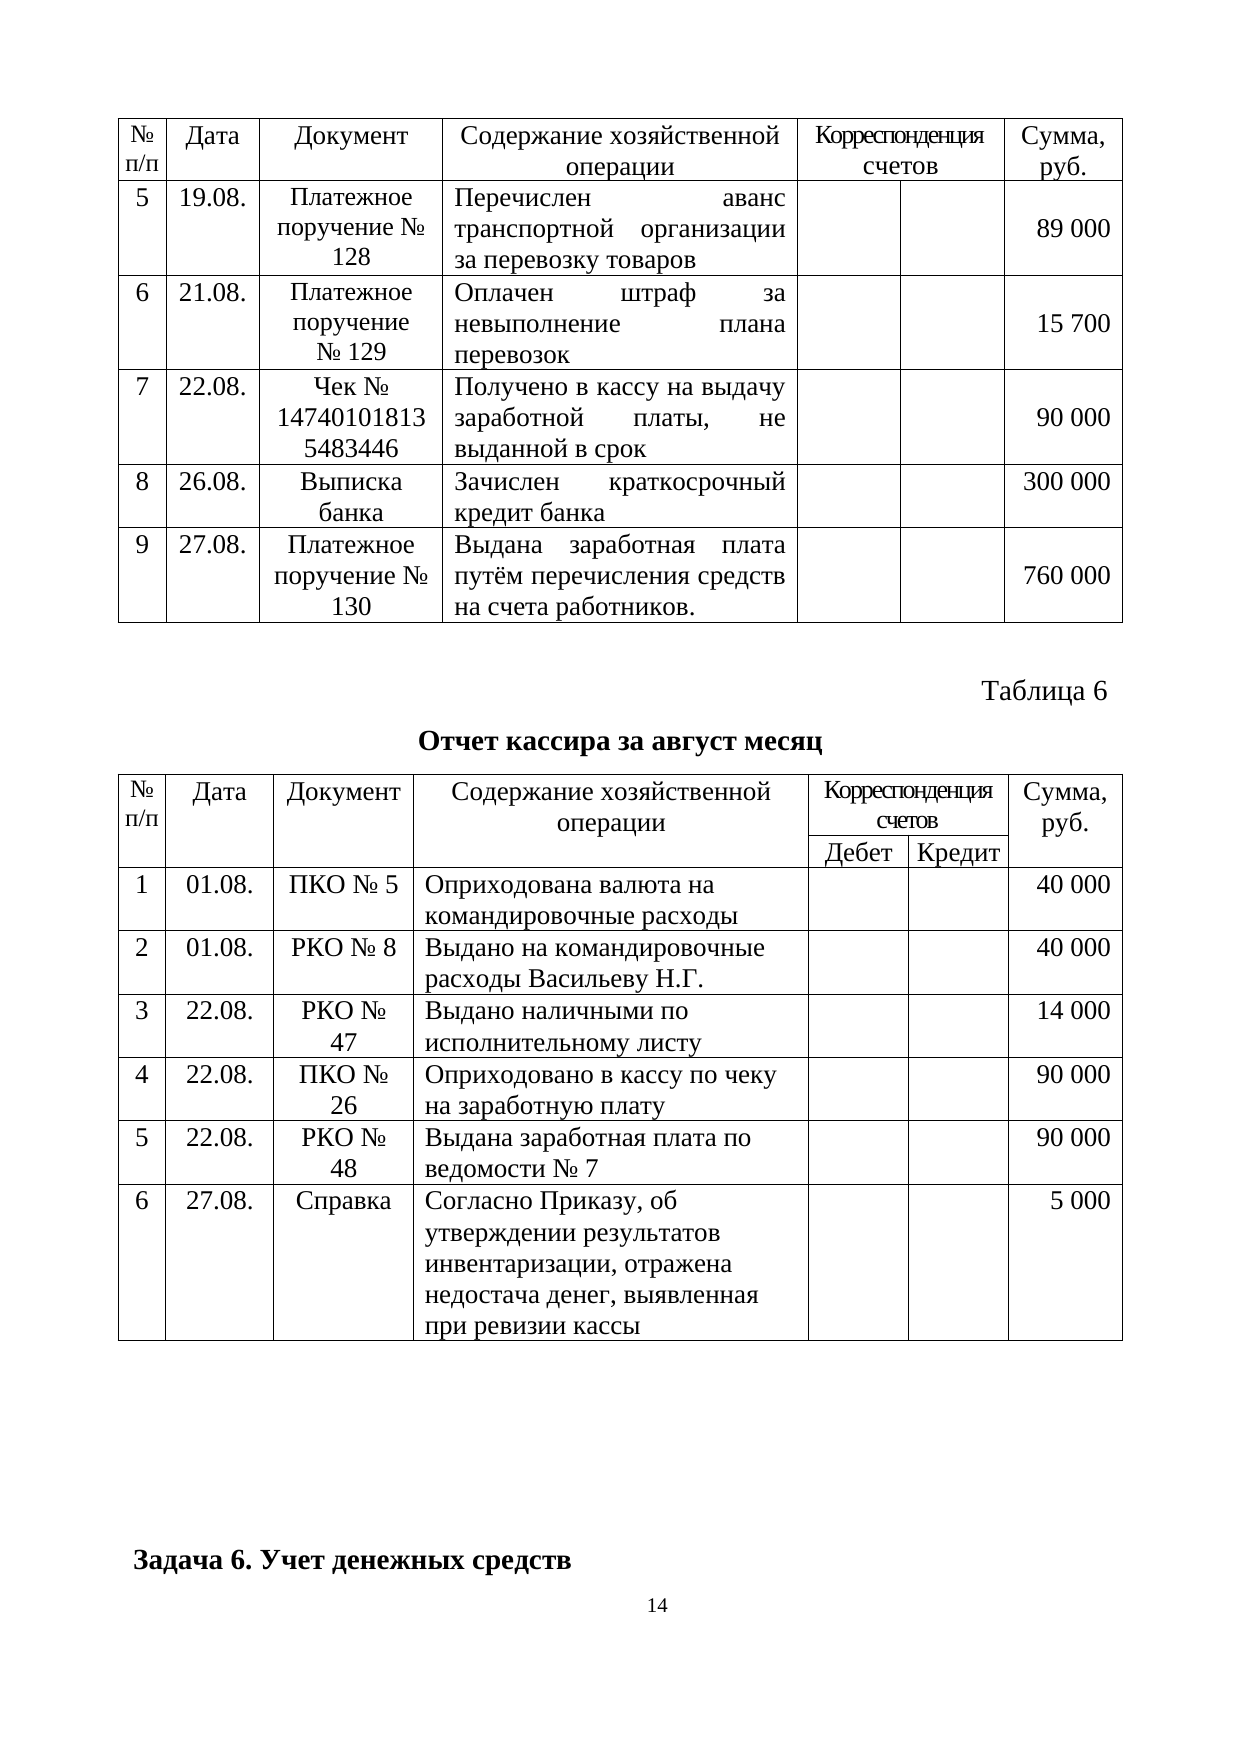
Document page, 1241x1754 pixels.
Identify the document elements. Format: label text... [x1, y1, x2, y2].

table_cell 5 000 [1009, 1185, 1122, 1340]
table_cell 21.08. [167, 276, 259, 369]
table_cell ПКО № 26 [274, 1058, 413, 1120]
table_cell 1 [119, 868, 165, 930]
table_cell Выдана заработная плата по ведомости № 7 [414, 1121, 808, 1183]
table_cell 19.08. [167, 181, 259, 275]
table_cell [909, 1185, 1008, 1340]
table_header Корреспонденция счетов [809, 775, 1008, 834]
table_cell Оплачен штраф за невыполнение плана перевозок [443, 276, 797, 369]
table_header Документ [274, 775, 413, 867]
table_cell 90 000 [1009, 1121, 1122, 1183]
table_cell 26.08. [167, 465, 259, 527]
table_cell 27.08. [167, 528, 259, 622]
table_cell 5 [119, 1121, 165, 1183]
table_cell Дебет [809, 836, 908, 867]
table_cell 90 000 [1009, 1058, 1122, 1120]
table_header Сумма, руб. [1005, 119, 1122, 180]
text Таблица 6 [133, 673, 1107, 706]
table_cell 01.08. [166, 931, 273, 993]
table_cell 760 000 [1005, 528, 1122, 622]
table_cell 22.08. [166, 1121, 273, 1183]
table_cell [798, 276, 900, 369]
table_cell Выдано на командировочные расходы Васильеву Н.Г. [414, 931, 808, 993]
table_cell Справка [274, 1185, 413, 1340]
table_cell [901, 370, 1004, 464]
table_cell 3 [119, 995, 165, 1057]
table_cell 89 000 [1005, 181, 1122, 275]
table_cell 14 000 [1009, 995, 1122, 1057]
table_header Дата [166, 775, 273, 867]
table_cell [809, 1058, 908, 1120]
table_cell 2 [119, 931, 165, 993]
table_cell [909, 1058, 1008, 1120]
table_cell РКО № 8 [274, 931, 413, 993]
table_cell [909, 995, 1008, 1057]
table_header Сумма, руб. [1009, 775, 1122, 867]
table_cell 8 [119, 465, 166, 527]
table_cell [909, 1121, 1008, 1183]
table_cell 15 700 [1005, 276, 1122, 369]
table_cell [909, 868, 1008, 930]
table_cell 40 000 [1009, 868, 1122, 930]
table_cell 300 000 [1005, 465, 1122, 527]
table_cell 7 [119, 370, 166, 464]
table_cell [798, 465, 900, 527]
table_cell Платежное поручение № 130 [260, 528, 442, 622]
table_cell 22.08. [166, 995, 273, 1057]
table_cell Платежное поручение № 129 [260, 276, 442, 369]
table_cell 01.08. [166, 868, 273, 930]
table_cell Кредит [909, 836, 1008, 867]
table_cell Оприходовано в кассу по чеку на заработную плату [414, 1058, 808, 1120]
table_cell 5 [119, 181, 166, 275]
table_header № п/п [119, 119, 166, 180]
table_cell [809, 1185, 908, 1340]
table_cell Чек № 147401018135483446 [260, 370, 442, 464]
table_header Корреспонденция счетов [798, 119, 1004, 180]
table_cell Выдано наличными по исполнительному листу [414, 995, 808, 1057]
table_cell 6 [119, 1185, 165, 1340]
table_header Документ [260, 119, 442, 180]
table_cell [798, 528, 900, 622]
table_cell Оприходована валюта на командировочные расходы [414, 868, 808, 930]
table_cell [901, 276, 1004, 369]
table_header Содержание хозяйственной операции [414, 775, 808, 867]
table_cell [909, 931, 1008, 993]
table_cell [798, 181, 900, 275]
table_cell 22.08. [166, 1058, 273, 1120]
table_cell [809, 868, 908, 930]
table_header № п/п [119, 775, 165, 867]
table_cell 90 000 [1005, 370, 1122, 464]
table_cell [809, 1121, 908, 1183]
table_cell 27.08. [166, 1185, 273, 1340]
text Задача 6. Учет денежных средств [133, 1542, 1107, 1576]
table_cell Получено в кассу на выдачу заработной платы, не выданной в срок [443, 370, 797, 464]
table_cell РКО № 48 [274, 1121, 413, 1183]
table_cell [901, 528, 1004, 622]
text Отчет кассира за август месяц [133, 723, 1107, 757]
table_cell 40 000 [1009, 931, 1122, 993]
table_cell [901, 465, 1004, 527]
table_cell РКО № 47 [274, 995, 413, 1057]
table_cell [809, 995, 908, 1057]
table_cell 22.08. [167, 370, 259, 464]
table_cell Перечислен аванс транспортной организации за перевозку товаров [443, 181, 797, 275]
table_cell [798, 370, 900, 464]
table_cell 9 [119, 528, 166, 622]
table_cell Выписка банка [260, 465, 442, 527]
table_cell 4 [119, 1058, 165, 1120]
table_cell [901, 181, 1004, 275]
table_cell Зачислен краткосрочный кредит банка [443, 465, 797, 527]
table_cell Выдана заработная плата путём перечисления средств на счета работников. [443, 528, 797, 622]
table_header Содержание хозяйственной операции [443, 119, 797, 180]
table_cell 6 [119, 276, 166, 369]
table_header Дата [167, 119, 259, 180]
table_cell Согласно Приказу, об утверждении результатов инвентаризации, отражена недостача денег, выявленная при ревизии кассы [414, 1185, 808, 1340]
table_cell ПКО № 5 [274, 868, 413, 930]
table_cell [809, 931, 908, 993]
table_cell Платежное поручение № 128 [260, 181, 442, 275]
